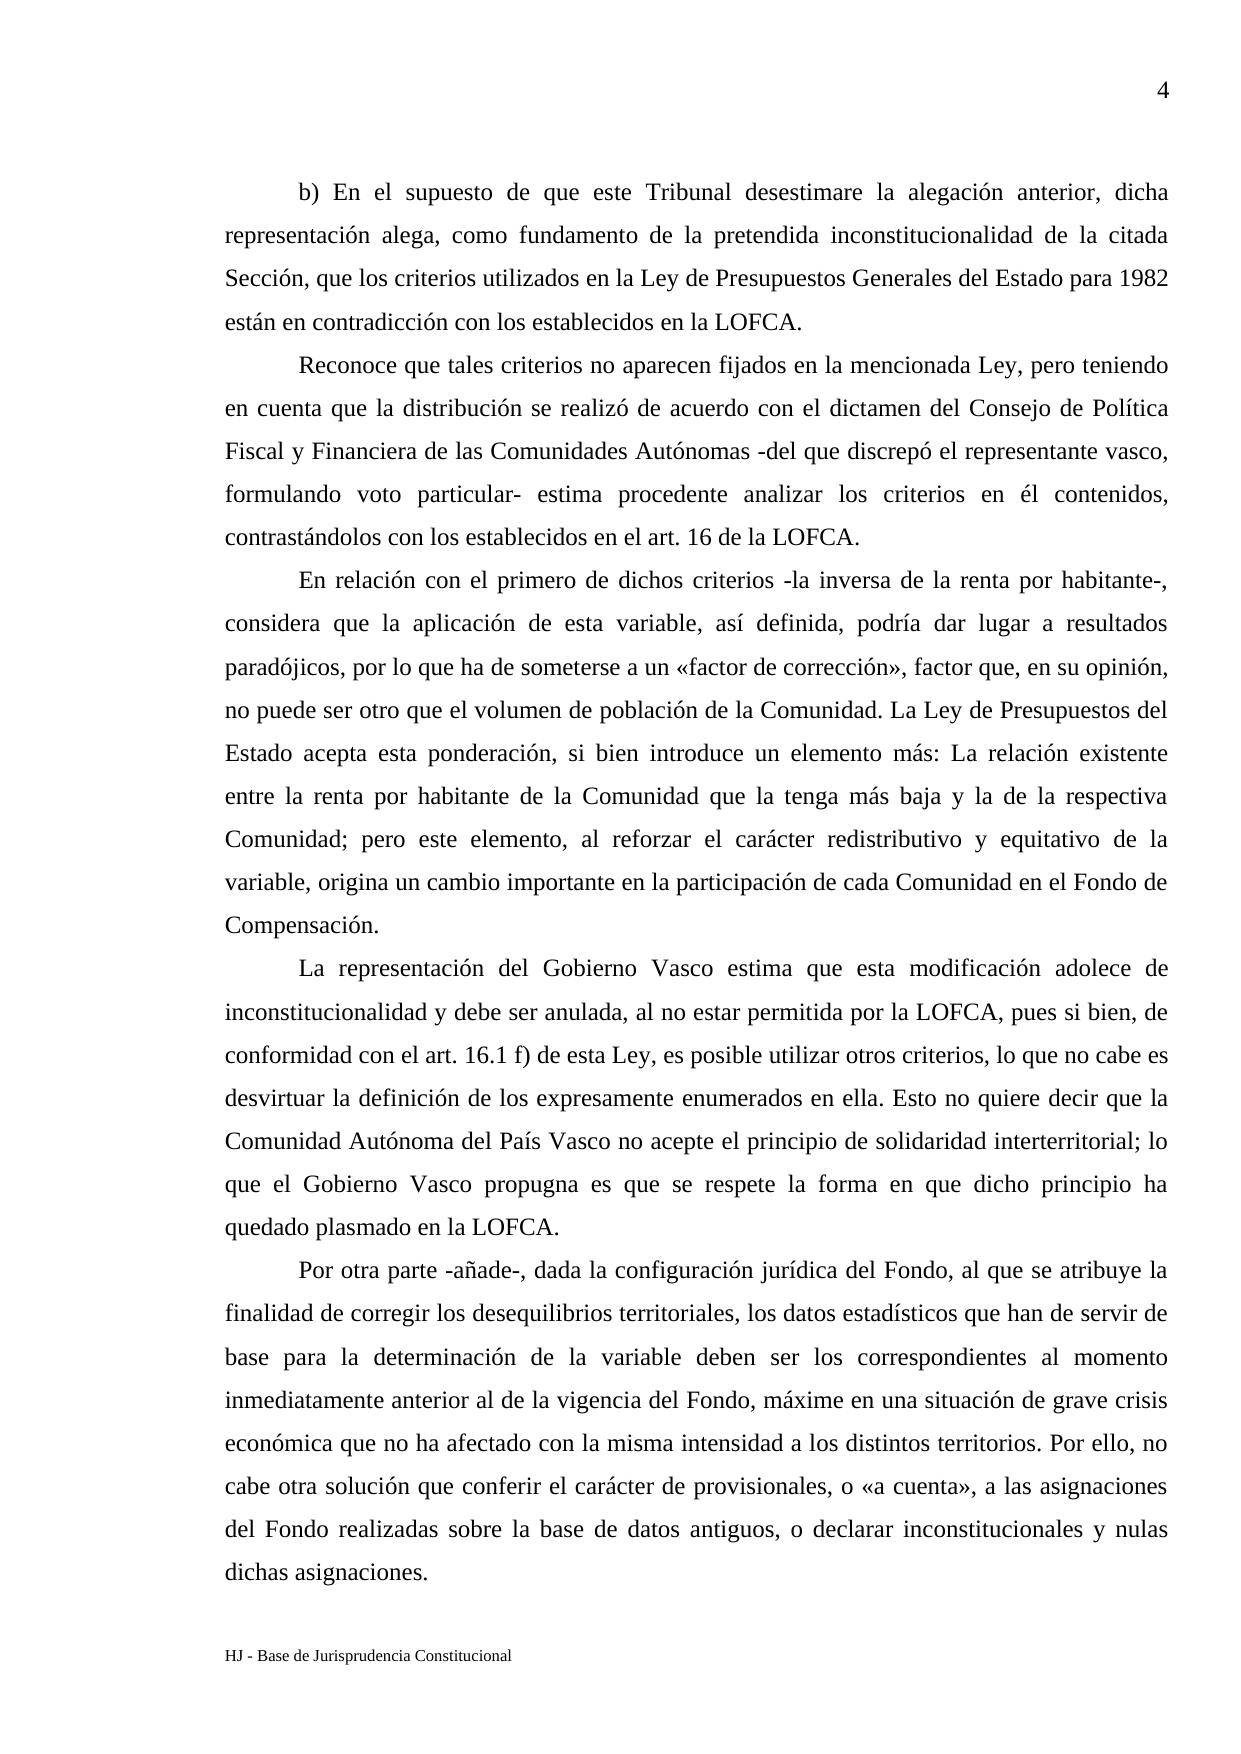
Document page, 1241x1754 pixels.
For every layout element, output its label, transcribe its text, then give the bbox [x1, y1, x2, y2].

text b) En el supuesto de que este Tribunal desestimare la alegación anterior, dicha representación alega, como fundamento de la pretendida inconstitucionalidad de la citada Sección, que los criterios utilizados en la Ley de Presupuestos Generales del Estado para 1982 están en contradicción con los establecidos en la LOFCA. [224, 177, 1169, 335]
text Por otra parte -añade-, dada la configuración jurídica del Fondo, al que se atribuye la finalidad de corregir los desequilibrios territoriales, los datos estadísticos que han de servir de base para la determinación de la variable deben ser los correspondientes al momento inmediatamente anterior al de la vigencia del Fondo, máxime en una situación de grave crisis económica que no ha afectado con la misma intensidad a los distintos territorios. Por ello, no cabe otra solución que conferir el carácter de provisionales, o «a cuenta», a las asignaciones del Fondo realizadas sobre la base de datos antiguos, o declarar inconstitucionales y nulas dichas asignaciones. [224, 1255, 1169, 1586]
text La representación del Gobierno Vasco estima que esta modificación adolece de inconstitucionalidad y debe ser anulada, al no estar permitida por la LOFCA, pues si bien, de conformidad con el art. 16.1 f) de esta Ley, es posible utilizar otros criterios, lo que no cabe es desvirtuar la definición de los expresamente enumerados en ella. Esto no quiere decir que la Comunidad Autónoma del País Vasco no acepte el principio de solidaridad interterritorial; lo que el Gobierno Vasco propugna es que se respete la forma en que dicho principio ha quedado plasmado en la LOFCA. [224, 953, 1169, 1241]
text Reconoce que tales criterios no aparecen fijados en la mencionada Ley, pero teniendo en cuenta que la distribución se realizó de acuerdo con el dictamen del Consejo de Política Fiscal y Financiera de las Comunidades Autónomas -del que discrepó el representante vasco, formulando voto particular- estima procedente analizar los criterios en él contenidos, contrastándolos con los establecidos en el art. 16 de la LOFCA. [224, 350, 1169, 551]
text En relación con el primero de dichos criterios -la inversa de la renta por habitante-, considera que la aplicación de esta variable, así definida, podría dar lugar a resultados paradójicos, por lo que ha de someterse a un «factor de corrección», factor que, en su opinión, no puede ser otro que el volumen de población de la Comunidad. La Ley de Presupuestos del Estado acepta esta ponderación, si bien introduce un elemento más: La relación existente entre la renta por habitante de la Comunidad que la tenga más baja y la de la respectiva Comunidad; pero este elemento, al reforzar el carácter redistributivo y equitativo de la variable, origina un cambio importante en la participación de cada Comunidad en el Fondo de Compensación. [224, 565, 1169, 939]
